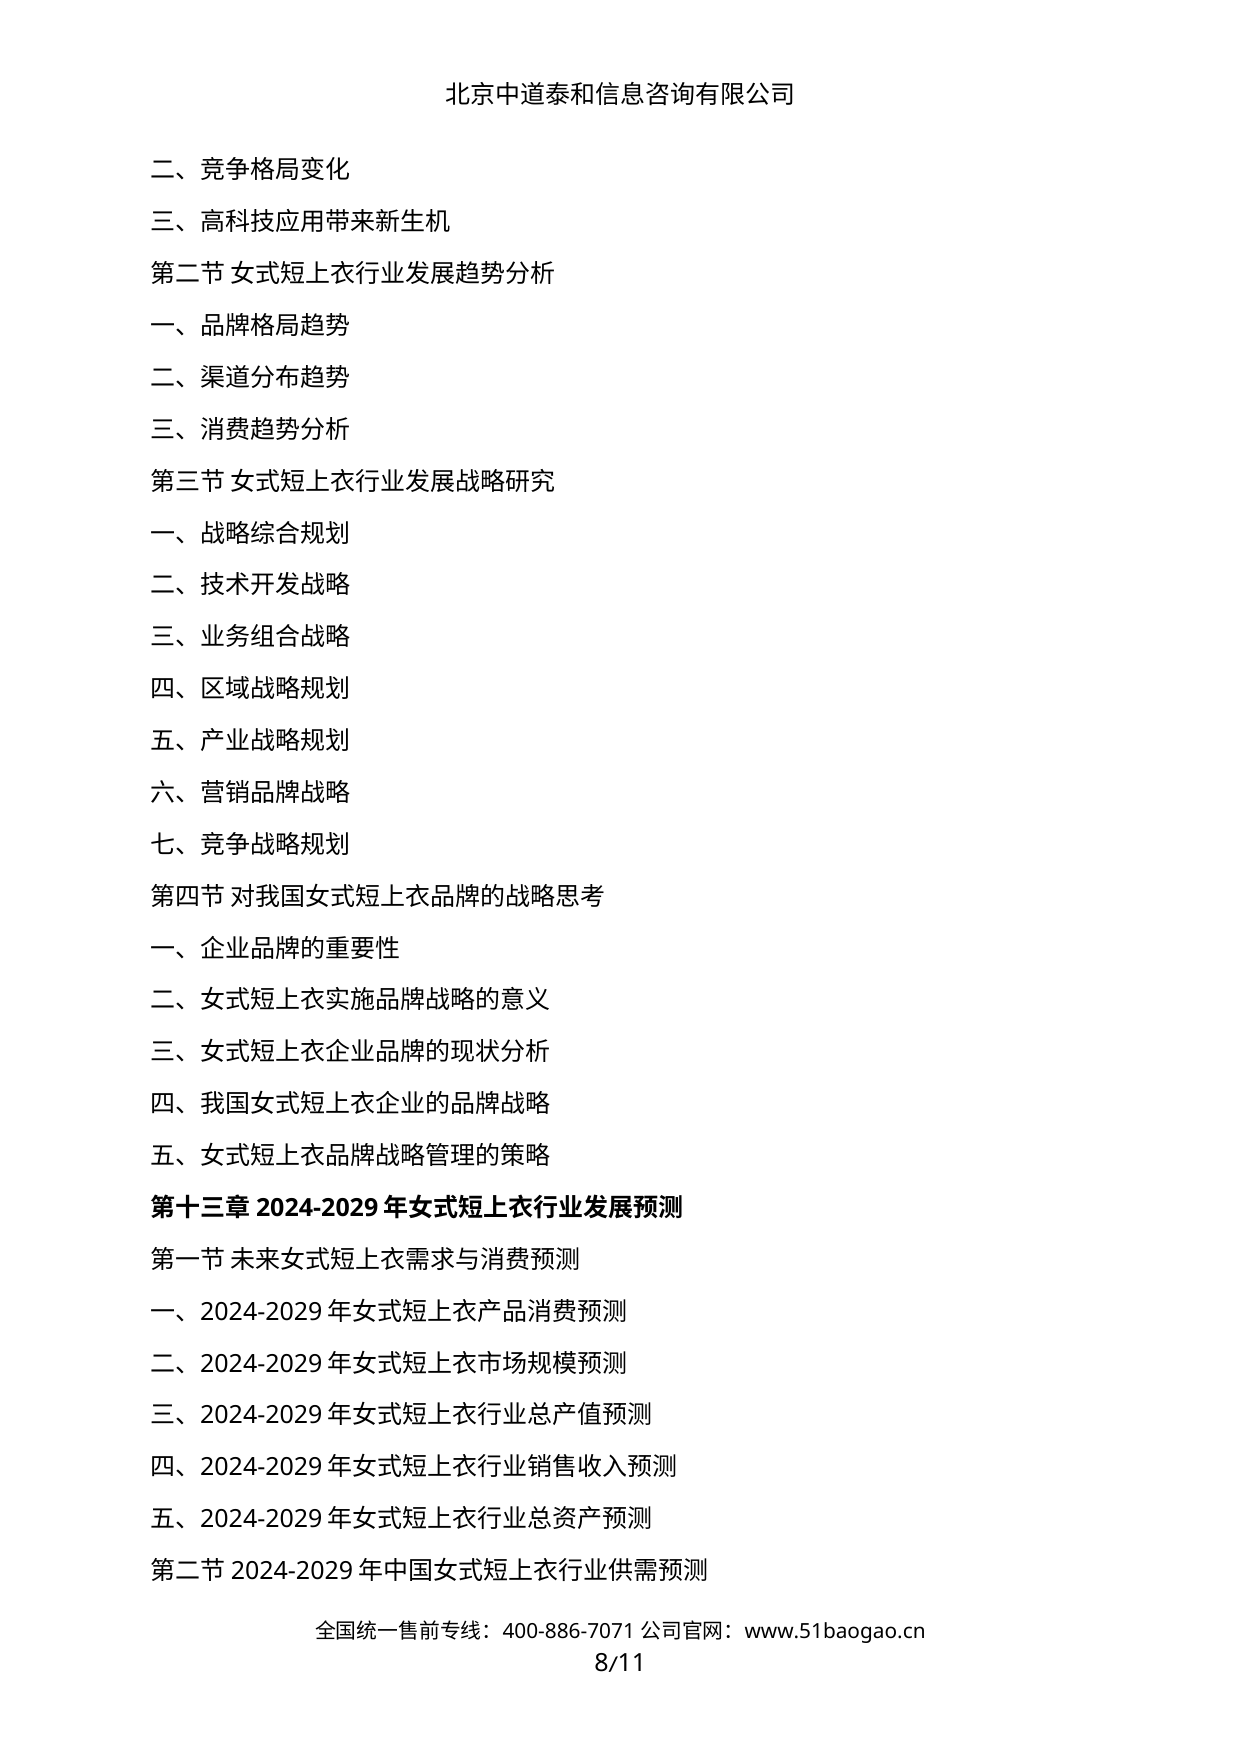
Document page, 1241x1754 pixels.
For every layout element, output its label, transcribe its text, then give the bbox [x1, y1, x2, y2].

text 第二节 2024-2029年中国女式短上衣行业供需预测 [150, 1551, 1090, 1587]
text 一、品牌格局趋势 [150, 306, 1090, 342]
text 三、业务组合战略 [150, 617, 1090, 653]
text 六、营销品牌战略 [150, 772, 1090, 809]
text 四、我国女式短上衣企业的品牌战略 [150, 1084, 1090, 1120]
text 第三节 女式短上衣行业发展战略研究 [150, 461, 1090, 497]
text 一、战略综合规划 [150, 513, 1090, 549]
text 第一节 未来女式短上衣需求与消费预测 [150, 1239, 1090, 1276]
text 第二节 女式短上衣行业发展趋势分析 [150, 254, 1090, 290]
text 第十三章 2024-2029年女式短上衣行业发展预测 [150, 1187, 1090, 1224]
text 四、2024-2029年女式短上衣行业销售收入预测 [150, 1447, 1090, 1483]
text 三、高科技应用带来新生机 [150, 202, 1090, 238]
text 五、2024-2029年女式短上衣行业总资产预测 [150, 1499, 1090, 1535]
text 三、消费趋势分析 [150, 409, 1090, 446]
text 二、技术开发战略 [150, 565, 1090, 601]
text 二、女式短上衣实施品牌战略的意义 [150, 980, 1090, 1016]
text 二、竞争格局变化 [150, 150, 1090, 186]
text 一、2024-2029年女式短上衣产品消费预测 [150, 1291, 1090, 1327]
text 三、女式短上衣企业品牌的现状分析 [150, 1032, 1090, 1068]
text 三、2024-2029年女式短上衣行业总产值预测 [150, 1395, 1090, 1431]
text 五、产业战略规划 [150, 721, 1090, 757]
text 二、2024-2029年女式短上衣市场规模预测 [150, 1343, 1090, 1379]
text 七、竞争战略规划 [150, 824, 1090, 861]
text 第四节 对我国女式短上衣品牌的战略思考 [150, 876, 1090, 912]
text 五、女式短上衣品牌战略管理的策略 [150, 1136, 1090, 1172]
text 二、渠道分布趋势 [150, 357, 1090, 394]
text 一、企业品牌的重要性 [150, 928, 1090, 964]
text 四、区域战略规划 [150, 669, 1090, 705]
